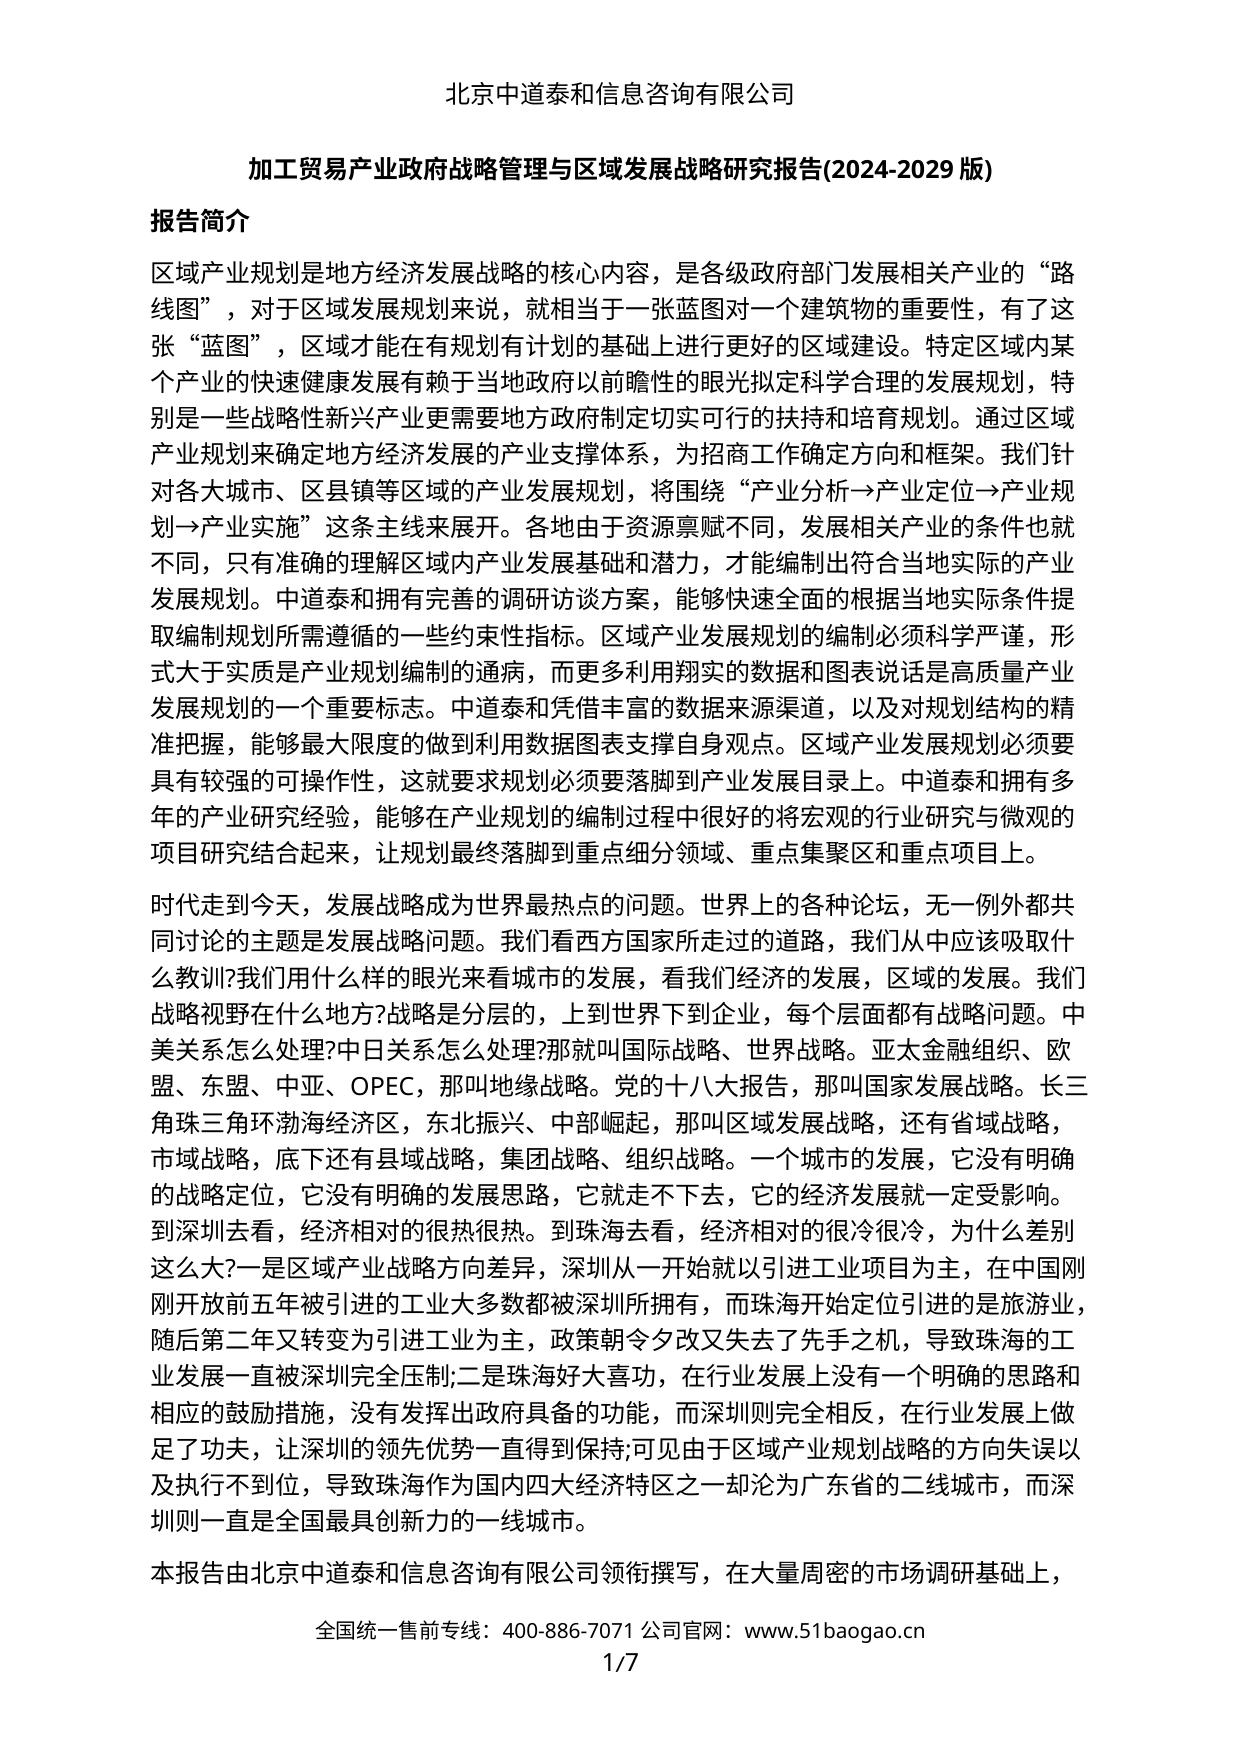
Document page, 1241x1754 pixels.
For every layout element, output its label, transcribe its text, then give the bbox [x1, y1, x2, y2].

text 区域产业规划是地方经济发展战略的核心内容，是各级政府部门发展相关产业的“路线图”，对于区域发展规划来说，就相当于一张蓝图对一个建筑物的重要性，有了这张“蓝图”，区域才能在有规划有计划的基础上进行更好的区域建设。特定区域内某个产业的快速健康发展有赖于当地政府以前瞻性的眼光拟定科学合理的发展规划，特别是一些战略性新兴产业更需要地方政府制定切实可行的扶持和培育规划。通过区域产业规划来确定地方经济发展的产业支撑体系，为招商工作确定方向和框架。我们针对各大城市、区县镇等区域的产业发展规划，将围绕“产业分析→产业定位→产业规划→产业实施”这条主线来展开。各地由于资源禀赋不同，发展相关产业的条件也就不同，只有准确的理解区域内产业发展基础和潜力，才能编制出符合当地实际的产业发展规划。中道泰和拥有完善的调研访谈方案，能够快速全面的根据当地实际条件提取编制规划所需遵循的一些约束性指标。区域产业发展规划的编制必须科学严谨，形式大于实质是产业规划编制的通病，而更多利用翔实的数据和图表说话是高质量产业发展规划的一个重要标志。中道泰和凭借丰富的数据来源渠道，以及对规划结构的精准把握，能够最大限度的做到利用数据图表支撑自身观点。区域产业发展规划必须要具有较强的可操作性，这就要求规划必须要落脚到产业发展目录上。中道泰和拥有多年的产业研究经验，能够在产业规划的编制过程中很好的将宏观的行业研究与微观的项目研究结合起来，让规划最终落脚到重点细分领域、重点集聚区和重点项目上。 [150, 254, 1090, 870]
text 报告简介 [150, 202, 1090, 238]
text 加工贸易产业政府战略管理与区域发展战略研究报告(2024-2029版) [150, 150, 1090, 186]
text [150, 1554, 1090, 1590]
text 时代走到今天，发展战略成为世界最热点的问题。世界上的各种论坛，无一例外都共同讨论的主题是发展战略问题。我们看西方国家所走过的道路，我们从中应该吸取什么教训?我们用什么样的眼光来看城市的发展，看我们经济的发展，区域的发展。我们战略视野在什么地方?战略是分层的，上到世界下到企业，每个层面都有战略问题。中美关系怎么处理?中日关系怎么处理?那就叫国际战略、世界战略。亚太金融组织、欧盟、东盟、中亚、OPEC，那叫地缘战略。党的十八大报告，那叫国家发展战略。长三角珠三角环渤海经济区，东北振兴、中部崛起，那叫区域发展战略，还有省域战略，市域战略，底下还有县域战略，集团战略、组织战略。一个城市的发展，它没有明确的战略定位，它没有明确的发展思路，它就走不下去，它的经济发展就一定受影响。到深圳去看，经济相对的很热很热。到珠海去看，经济相对的很冷很冷，为什么差别这么大?一是区域产业战略方向差异，深圳从一开始就以引进工业项目为主，在中国刚刚开放前五年被引进的工业大多数都被深圳所拥有，而珠海开始定位引进的是旅游业，随后第二年又转变为引进工业为主，政策朝令夕改又失去了先手之机，导致珠海的工业发展一直被深圳完全压制;二是珠海好大喜功，在行业发展上没有一个明确的思路和相应的鼓励措施，没有发挥出政府具备的功能，而深圳则完全相反，在行业发展上做足了功夫，让深圳的领先优势一直得到保持;可见由于区域产业规划战略的方向失误以及执行不到位，导致珠海作为国内四大经济特区之一却沦为广东省的二线城市，而深圳则一直是全国最具创新力的一线城市。 [150, 886, 1090, 1538]
